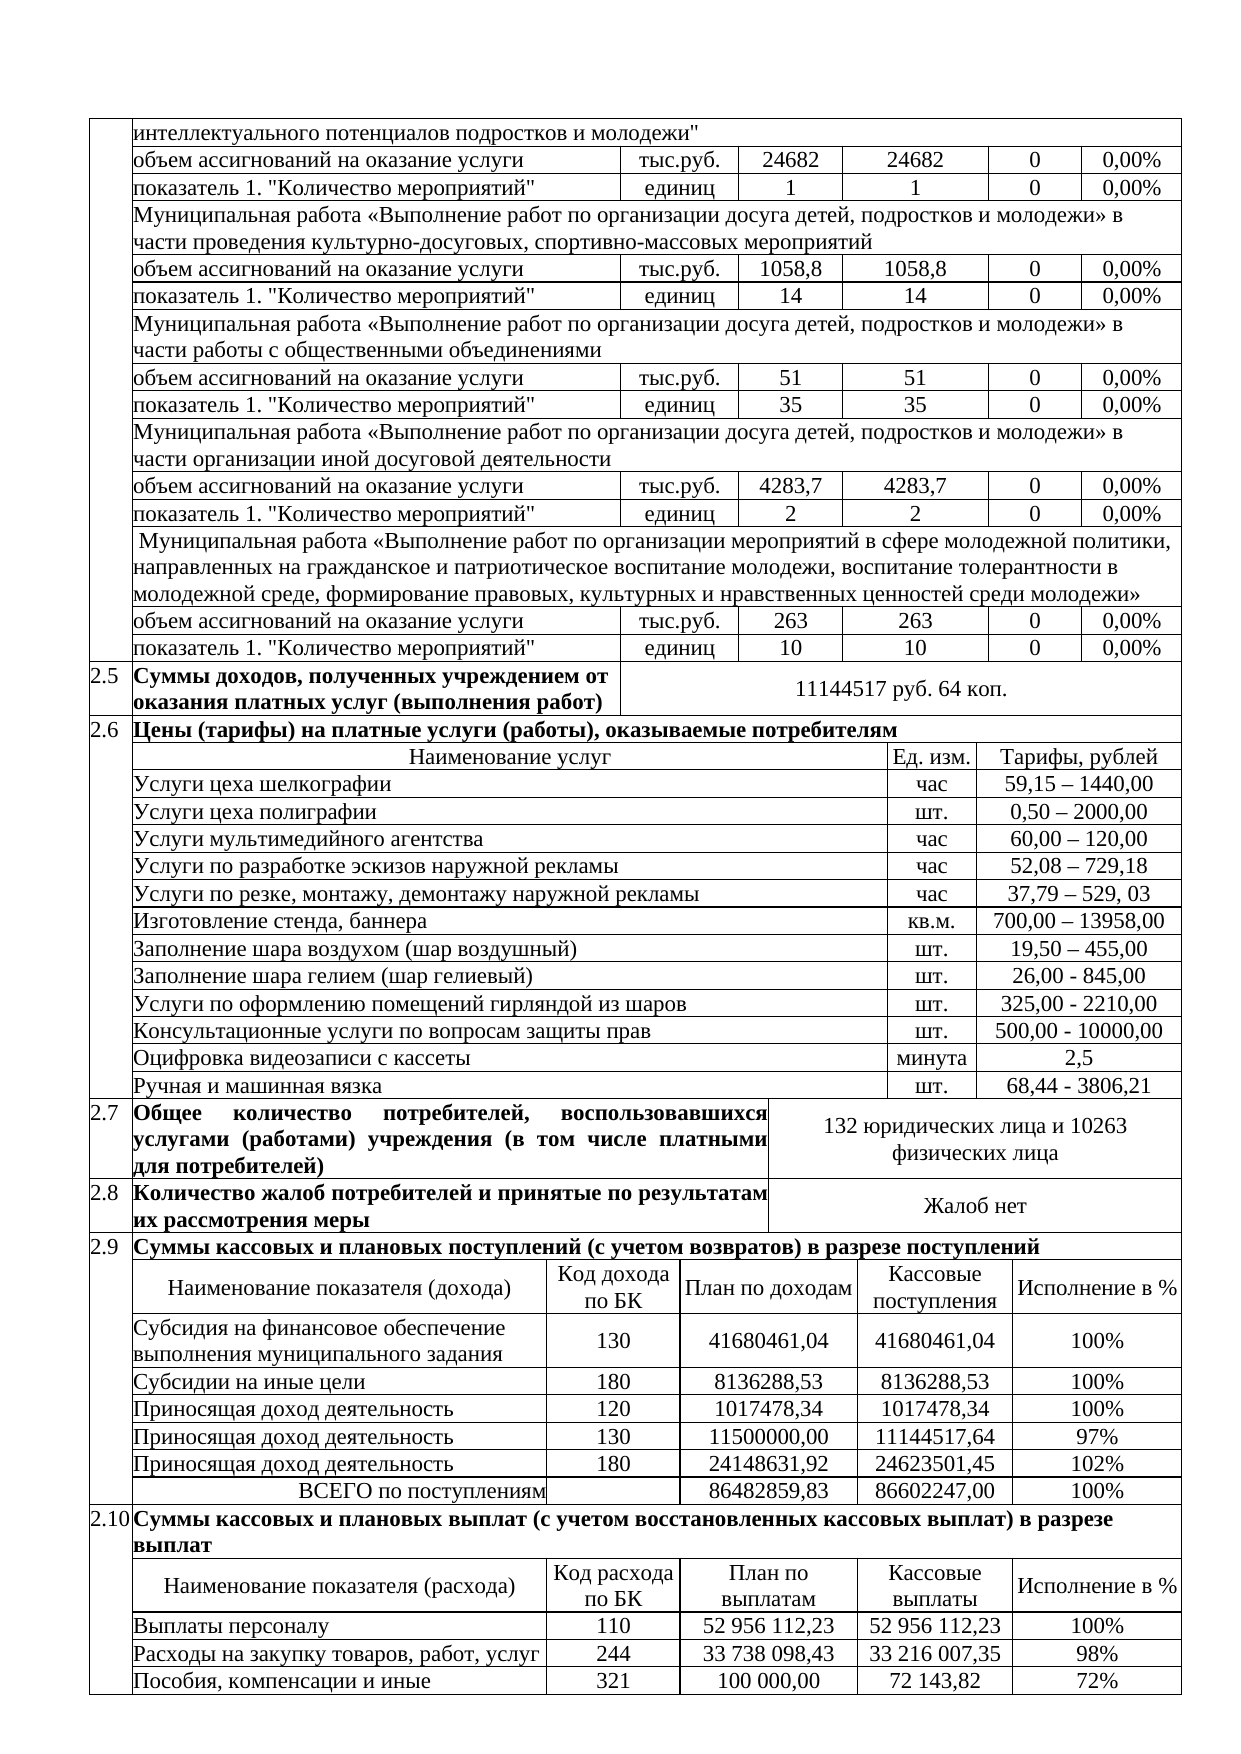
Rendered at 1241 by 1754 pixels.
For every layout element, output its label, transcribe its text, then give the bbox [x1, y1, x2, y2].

table_cell 244 [547, 1640, 679, 1666]
table_cell 41680461,04 [858, 1314, 1012, 1367]
table_cell 11144517 руб. 64 коп. [621, 662, 1181, 714]
table_cell 52 956 112,23 [858, 1613, 1012, 1639]
table_cell минута [888, 1044, 976, 1071]
table_cell 52 956 112,23 [681, 1613, 857, 1639]
table_cell Муниципальная работа «Выполнение работ по организации досуга детей, подростков и молодежи» в части работы с общественными объединениями [133, 310, 1181, 363]
table_cell 100% [1013, 1613, 1181, 1639]
table_cell 100% [1013, 1395, 1181, 1422]
table_cell 14 [739, 283, 842, 309]
table_cell шт. [888, 1072, 976, 1098]
table_cell объем ассигнований на оказание услуги [133, 472, 620, 498]
table_cell 8136288,53 [858, 1368, 1012, 1394]
table_cell Суммы кассовых и плановых поступлений (с учетом возвратов) в разрезе поступлений [133, 1233, 1181, 1259]
table_cell 0 [989, 283, 1081, 309]
table_cell показатель 1. "Количество мероприятий" [133, 283, 620, 309]
table_cell 37,79 – 529, 03 [977, 880, 1181, 906]
table_cell 51 [739, 364, 842, 390]
table_cell объем ассигнований на оказание услуги [133, 607, 620, 633]
table_cell 0 [989, 391, 1081, 417]
table_cell Цены (тарифы) на платные услуги (работы), оказываемые потребителям [133, 716, 1181, 742]
table_cell тыс.руб. [621, 472, 738, 498]
table_cell 500,00 - 10000,00 [977, 1017, 1181, 1043]
table_cell шт. [888, 1017, 976, 1043]
table_cell 1058,8 [843, 255, 988, 281]
table_cell Исполнение в % [1013, 1559, 1181, 1611]
table_cell 263 [739, 607, 842, 633]
table_cell 0,00% [1082, 607, 1181, 633]
table_cell 72% [1013, 1667, 1181, 1693]
table_cell 11500000,00 [681, 1423, 857, 1449]
table_cell 2.9 [90, 1233, 132, 1504]
table_cell 2.5 [90, 662, 132, 714]
table_cell 130 [547, 1423, 679, 1449]
table_cell показатель 1. "Количество мероприятий" [133, 391, 620, 417]
table_cell 68,44 - 3806,21 [977, 1072, 1181, 1098]
table_cell Приносящая доход деятельность [133, 1423, 546, 1449]
table_cell час [888, 770, 976, 797]
table_cell Наименование показателя (дохода) [133, 1260, 546, 1313]
table_cell 132 юридических лица и 10263 физических лица [769, 1099, 1181, 1178]
table_cell План по выплатам [681, 1559, 857, 1611]
table_cell Расходы на закупку товаров, работ, услуг [133, 1640, 546, 1666]
table_cell показатель 1. "Количество мероприятий" [133, 174, 620, 200]
table_cell 2.10 [90, 1505, 132, 1693]
table_cell 0 [989, 635, 1081, 661]
table_cell 0,00% [1082, 391, 1181, 417]
table_cell 2.6 [90, 716, 132, 1098]
table_cell Услуги цеха полиграфии [133, 798, 887, 824]
table_cell Суммы кассовых и плановых выплат (с учетом восстановленных кассовых выплат) в разрезе выплат [133, 1505, 1181, 1558]
table_cell 0 [989, 500, 1081, 526]
table_cell тыс.руб. [621, 364, 738, 390]
table_cell тыс.руб. [621, 147, 738, 173]
table_cell 130 [547, 1314, 679, 1367]
table_cell 0,00% [1082, 147, 1181, 173]
table_cell Оцифровка видеозаписи с кассеты [133, 1044, 887, 1071]
table_cell 98% [1013, 1640, 1181, 1666]
table_cell 1 [739, 174, 842, 200]
table_cell 321 [547, 1667, 679, 1693]
table_cell 0,00% [1082, 255, 1181, 281]
table_cell 10 [843, 635, 988, 661]
table_cell 72 143,82 [858, 1667, 1012, 1693]
table_cell 100% [1013, 1314, 1181, 1367]
table_cell шт. [888, 990, 976, 1016]
table_cell Изготовление стенда, баннера [133, 908, 887, 934]
table_cell объем ассигнований на оказание услуги [133, 255, 620, 281]
table_cell 1017478,34 [681, 1395, 857, 1422]
table_cell План по доходам [681, 1260, 857, 1313]
table_cell Заполнение шара гелием (шар гелиевый) [133, 962, 887, 988]
table_cell 100 000,00 [681, 1667, 857, 1693]
table_cell Наименование услуг [133, 743, 887, 769]
table_cell единиц [621, 391, 738, 417]
table_cell Заполнение шара воздухом (шар воздушный) [133, 935, 887, 961]
table_cell 2.8 [90, 1179, 132, 1232]
table_cell 1 [843, 174, 988, 200]
table_cell 26,00 - 845,00 [977, 962, 1181, 988]
table_cell шт. [888, 962, 976, 988]
table_cell 86602247,00 [858, 1478, 1012, 1504]
table_cell единиц [621, 635, 738, 661]
table_cell 0,00% [1082, 174, 1181, 200]
table_cell 263 [843, 607, 988, 633]
table_cell объем ассигнований на оказание услуги [133, 147, 620, 173]
table_cell шт. [888, 798, 976, 824]
table_cell шт. [888, 935, 976, 961]
table_cell Услуги цеха шелкографии [133, 770, 887, 797]
table_cell 24623501,45 [858, 1450, 1012, 1476]
table_cell Код дохода по БК [547, 1260, 679, 1313]
table_cell 700,00 – 13958,00 [977, 908, 1181, 934]
table_cell Субсидии на иные цели [133, 1368, 546, 1394]
table_cell 86482859,83 [681, 1478, 857, 1504]
table_cell кв.м. [888, 908, 976, 934]
table_cell 180 [547, 1450, 679, 1476]
table_cell 0,50 – 2000,00 [977, 798, 1181, 824]
table_cell 24682 [843, 147, 988, 173]
table_cell 0 [989, 147, 1081, 173]
table_cell 0,00% [1082, 364, 1181, 390]
table_cell 0 [989, 364, 1081, 390]
table_cell [547, 1478, 679, 1504]
table_cell 1017478,34 [858, 1395, 1012, 1422]
table_cell Консультационные услуги по вопросам защиты прав [133, 1017, 887, 1043]
table_cell единиц [621, 174, 738, 200]
table_cell единиц [621, 500, 738, 526]
table_cell 8136288,53 [681, 1368, 857, 1394]
table_cell Приносящая доход деятельность [133, 1450, 546, 1476]
table_cell 0 [989, 472, 1081, 498]
table_cell 52,08 – 729,18 [977, 853, 1181, 879]
table_cell показатель 1. "Количество мероприятий" [133, 500, 620, 526]
table_cell Услуги мультимедийного агентства [133, 825, 887, 852]
table_cell Услуги по резке, монтажу, демонтажу наружной рекламы [133, 880, 887, 906]
table_cell 0 [989, 255, 1081, 281]
table_cell 0,00% [1082, 635, 1181, 661]
table_cell 14 [843, 283, 988, 309]
table_cell 0 [989, 607, 1081, 633]
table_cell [133, 1667, 546, 1693]
table_cell Ручная и машинная вязка [133, 1072, 887, 1098]
table_cell 100% [1013, 1478, 1181, 1504]
table_cell Муниципальная работа «Выполнение работ по организации досуга детей, подростков и молодежи» в части организации иной досуговой деятельности [133, 419, 1181, 471]
table_cell Общее количество потребителей, воспользовавшихся услугами (работами) учреждения (в том числе платными для потребителей) [133, 1099, 768, 1178]
table_cell 35 [739, 391, 842, 417]
table_cell 11144517,64 [858, 1423, 1012, 1449]
table_cell 180 [547, 1368, 679, 1394]
table_cell 100% [1013, 1368, 1181, 1394]
table_cell 19,50 – 455,00 [977, 935, 1181, 961]
table_cell 110 [547, 1613, 679, 1639]
table_cell 1058,8 [739, 255, 842, 281]
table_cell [133, 119, 1181, 146]
table_cell Услуги по разработке эскизов наружной рекламы [133, 853, 887, 879]
table_cell Код расхода по БК [547, 1559, 679, 1611]
table_cell 41680461,04 [681, 1314, 857, 1367]
table_cell Суммы доходов, полученных учреждением от оказания платных услуг (выполнения работ) [133, 662, 620, 714]
table_cell 0 [989, 174, 1081, 200]
table_cell Кассовые поступления [858, 1260, 1012, 1313]
table_cell 33 216 007,35 [858, 1640, 1012, 1666]
table_cell тыс.руб. [621, 607, 738, 633]
table_cell Количество жалоб потребителей и принятые по результатам их рассмотрения меры [133, 1179, 768, 1232]
table_cell 51 [843, 364, 988, 390]
table_cell Выплаты персоналу [133, 1613, 546, 1639]
table_cell Наименование показателя (расхода) [133, 1559, 546, 1611]
table_cell 35 [843, 391, 988, 417]
table_cell объем ассигнований на оказание услуги [133, 364, 620, 390]
table_cell Исполнение в % [1013, 1260, 1181, 1313]
table_cell Субсидия на финансовое обеспечение выполнения муниципального задания [133, 1314, 546, 1367]
table_cell единиц [621, 283, 738, 309]
table_cell 2 [843, 500, 988, 526]
table_cell 0,00% [1082, 472, 1181, 498]
table_cell Муниципальная работа «Выполнение работ по организации досуга детей, подростков и молодежи» в части проведения культурно-досуговых, спортивно-массовых мероприятий [133, 201, 1181, 254]
table_cell час [888, 853, 976, 879]
table_cell 60,00 – 120,00 [977, 825, 1181, 852]
table_cell 2.7 [90, 1099, 132, 1178]
table_cell ВСЕГО по поступлениям [133, 1478, 546, 1504]
table_cell 97% [1013, 1423, 1181, 1449]
table_cell 0,00% [1082, 283, 1181, 309]
table_cell 24682 [739, 147, 842, 173]
table_cell Тарифы, рублей [977, 743, 1181, 769]
table_cell час [888, 880, 976, 906]
table_cell Муниципальная работа «Выполнение работ по организации мероприятий в сфере молодежной политики, направленных на гражданское и патриотическое воспитание молодежи, воспитание толерантности в молодежной среде, формирование правовых, культурных и нравственных ценностей среди молодежи» [133, 527, 1181, 606]
table_cell 24148631,92 [681, 1450, 857, 1476]
table_cell показатель 1. "Количество мероприятий" [133, 635, 620, 661]
table_cell Приносящая доход деятельность [133, 1395, 546, 1422]
table_cell 120 [547, 1395, 679, 1422]
table_cell 4283,7 [843, 472, 988, 498]
table_cell 102% [1013, 1450, 1181, 1476]
table_cell тыс.руб. [621, 255, 738, 281]
table_cell 2,5 [977, 1044, 1181, 1071]
table_cell 4283,7 [739, 472, 842, 498]
table_cell час [888, 825, 976, 852]
table_cell 33 738 098,43 [681, 1640, 857, 1666]
table_cell 0,00% [1082, 500, 1181, 526]
table_cell Жалоб нет [769, 1179, 1181, 1232]
table_cell Услуги по оформлению помещений гирляндой из шаров [133, 990, 887, 1016]
table_cell 2 [739, 500, 842, 526]
table_cell Кассовые выплаты [858, 1559, 1012, 1611]
table_cell Ед. изм. [888, 743, 976, 769]
table_cell 10 [739, 635, 842, 661]
table_cell 59,15 – 1440,00 [977, 770, 1181, 797]
table_cell 325,00 - 2210,00 [977, 990, 1181, 1016]
